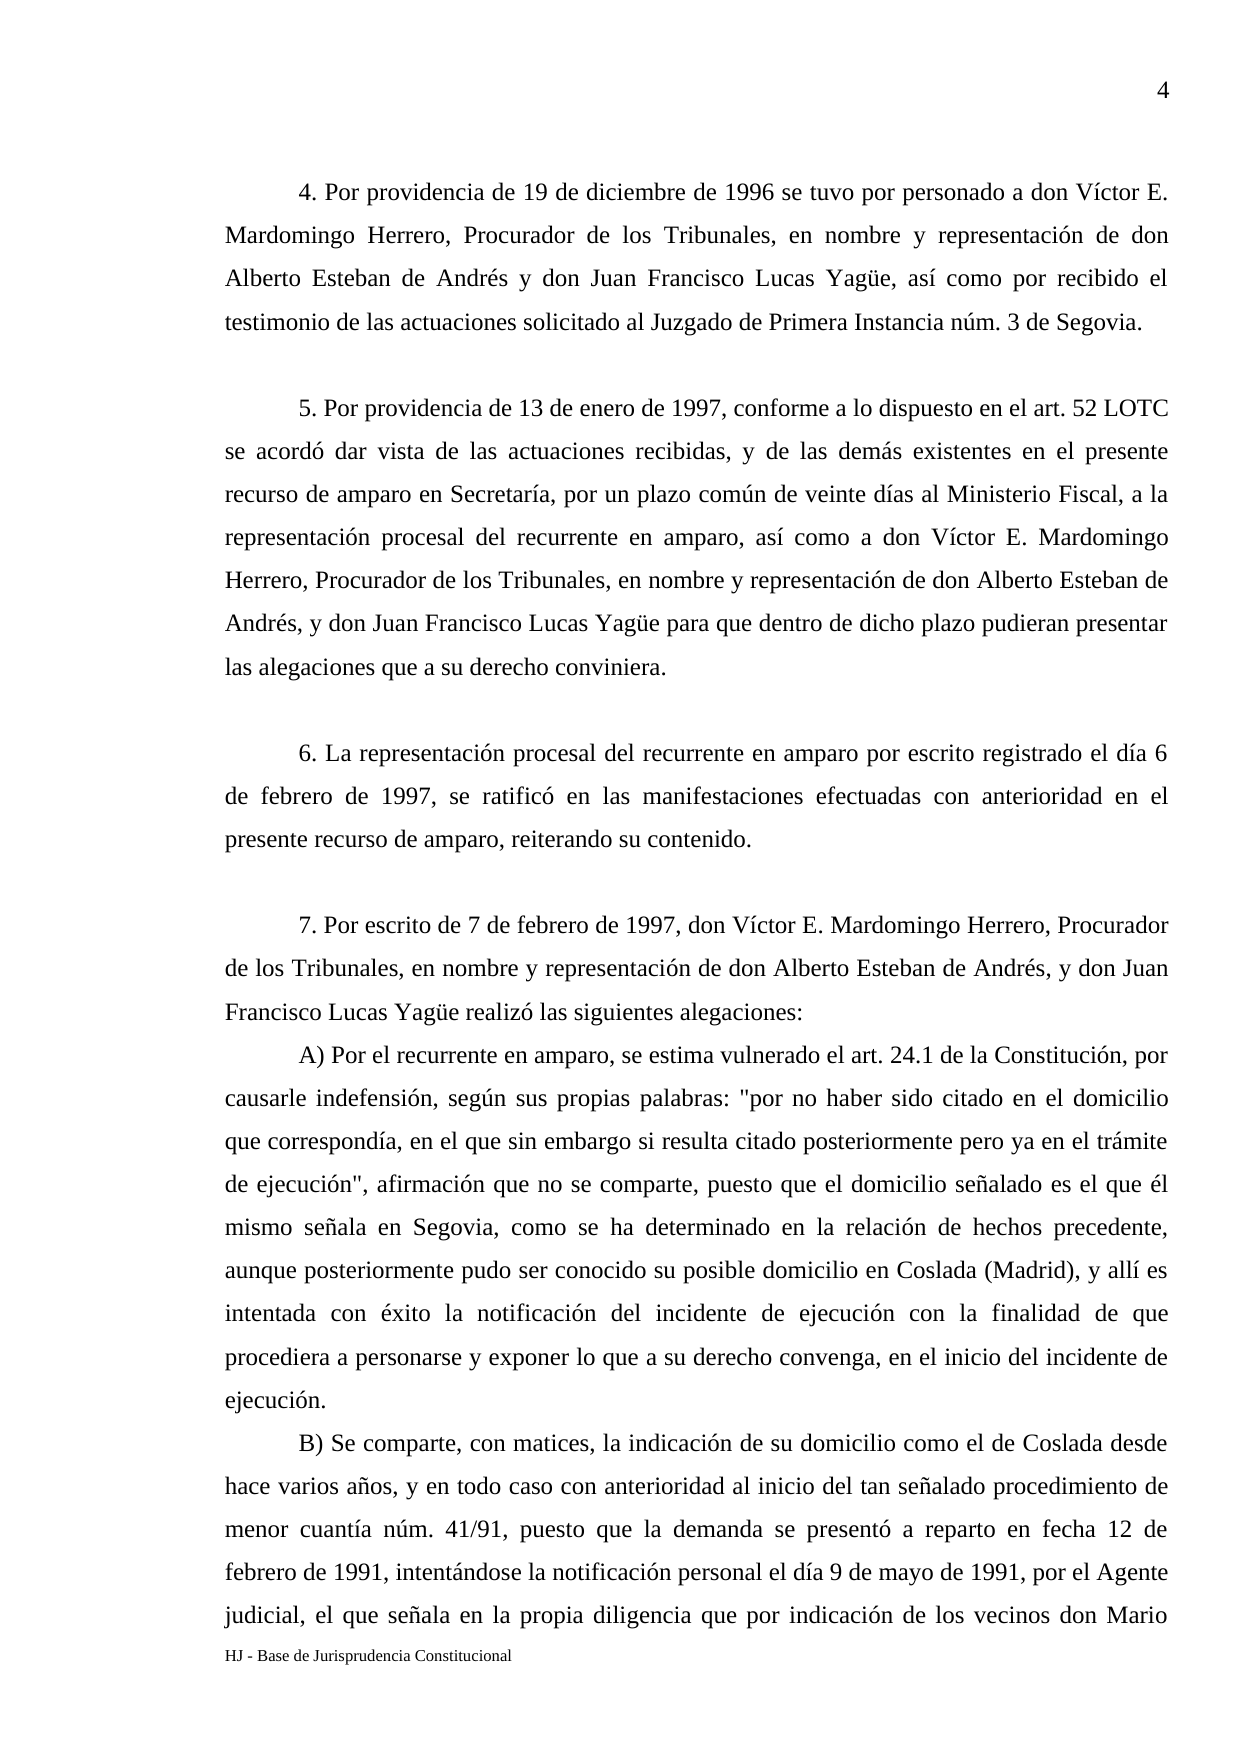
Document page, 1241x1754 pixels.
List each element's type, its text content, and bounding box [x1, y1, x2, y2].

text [224, 1428, 1169, 1629]
text 4. Por providencia de 19 de diciembre de 1996 se tuvo por personado a don Víctor E. Mardomingo Herrero, Procurador de los Tribunales, en nombre y representación de don Alberto Esteban de Andrés y don Juan Francisco Lucas Yagüe, así como por recibido el testimonio de las actuaciones solicitado al Juzgado de Primera Instancia núm. 3 de Segovia. [224, 177, 1169, 335]
text 6. La representación procesal del recurrente en amparo por escrito registrado el día 6 de febrero de 1997, se ratificó en las manifestaciones efectuadas con anterioridad en el presente recurso de amparo, reiterando su contenido. [224, 738, 1169, 853]
text 5. Por providencia de 13 de enero de 1997, conforme a lo dispuesto en el art. 52 LOTC se acordó dar vista de las actuaciones recibidas, y de las demás existentes en el presente recurso de amparo en Secretaría, por un plazo común de veinte días al Ministerio Fiscal, a la representación procesal del recurrente en amparo, así como a don Víctor E. Mardomingo Herrero, Procurador de los Tribunales, en nombre y representación de don Alberto Esteban de Andrés, y don Juan Francisco Lucas Yagüe para que dentro de dicho plazo pudieran presentar las alegaciones que a su derecho conviniera. [224, 393, 1169, 680]
text 7. Por escrito de 7 de febrero de 1997, don Víctor E. Mardomingo Herrero, Procurador de los Tribunales, en nombre y representación de don Alberto Esteban de Andrés, y don Juan Francisco Lucas Yagüe realizó las siguientes alegaciones: [224, 910, 1169, 1025]
text A) Por el recurrente en amparo, se estima vulnerado el art. 24.1 de la Constitución, por causarle indefensión, según sus propias palabras: "por no haber sido citado en el domicilio que correspondía, en el que sin embargo si resulta citado posteriormente pero ya en el trámite de ejecución", afirmación que no se comparte, puesto que el domicilio señalado es el que él mismo señala en Segovia, como se ha determinado en la relación de hechos precedente, aunque posteriormente pudo ser conocido su posible domicilio en Coslada (Madrid), y allí es intentada con éxito la notificación del incidente de ejecución con la finalidad de que procediera a personarse y exponer lo que a su derecho convenga, en el inicio del incidente de ejecución. [224, 1040, 1169, 1413]
